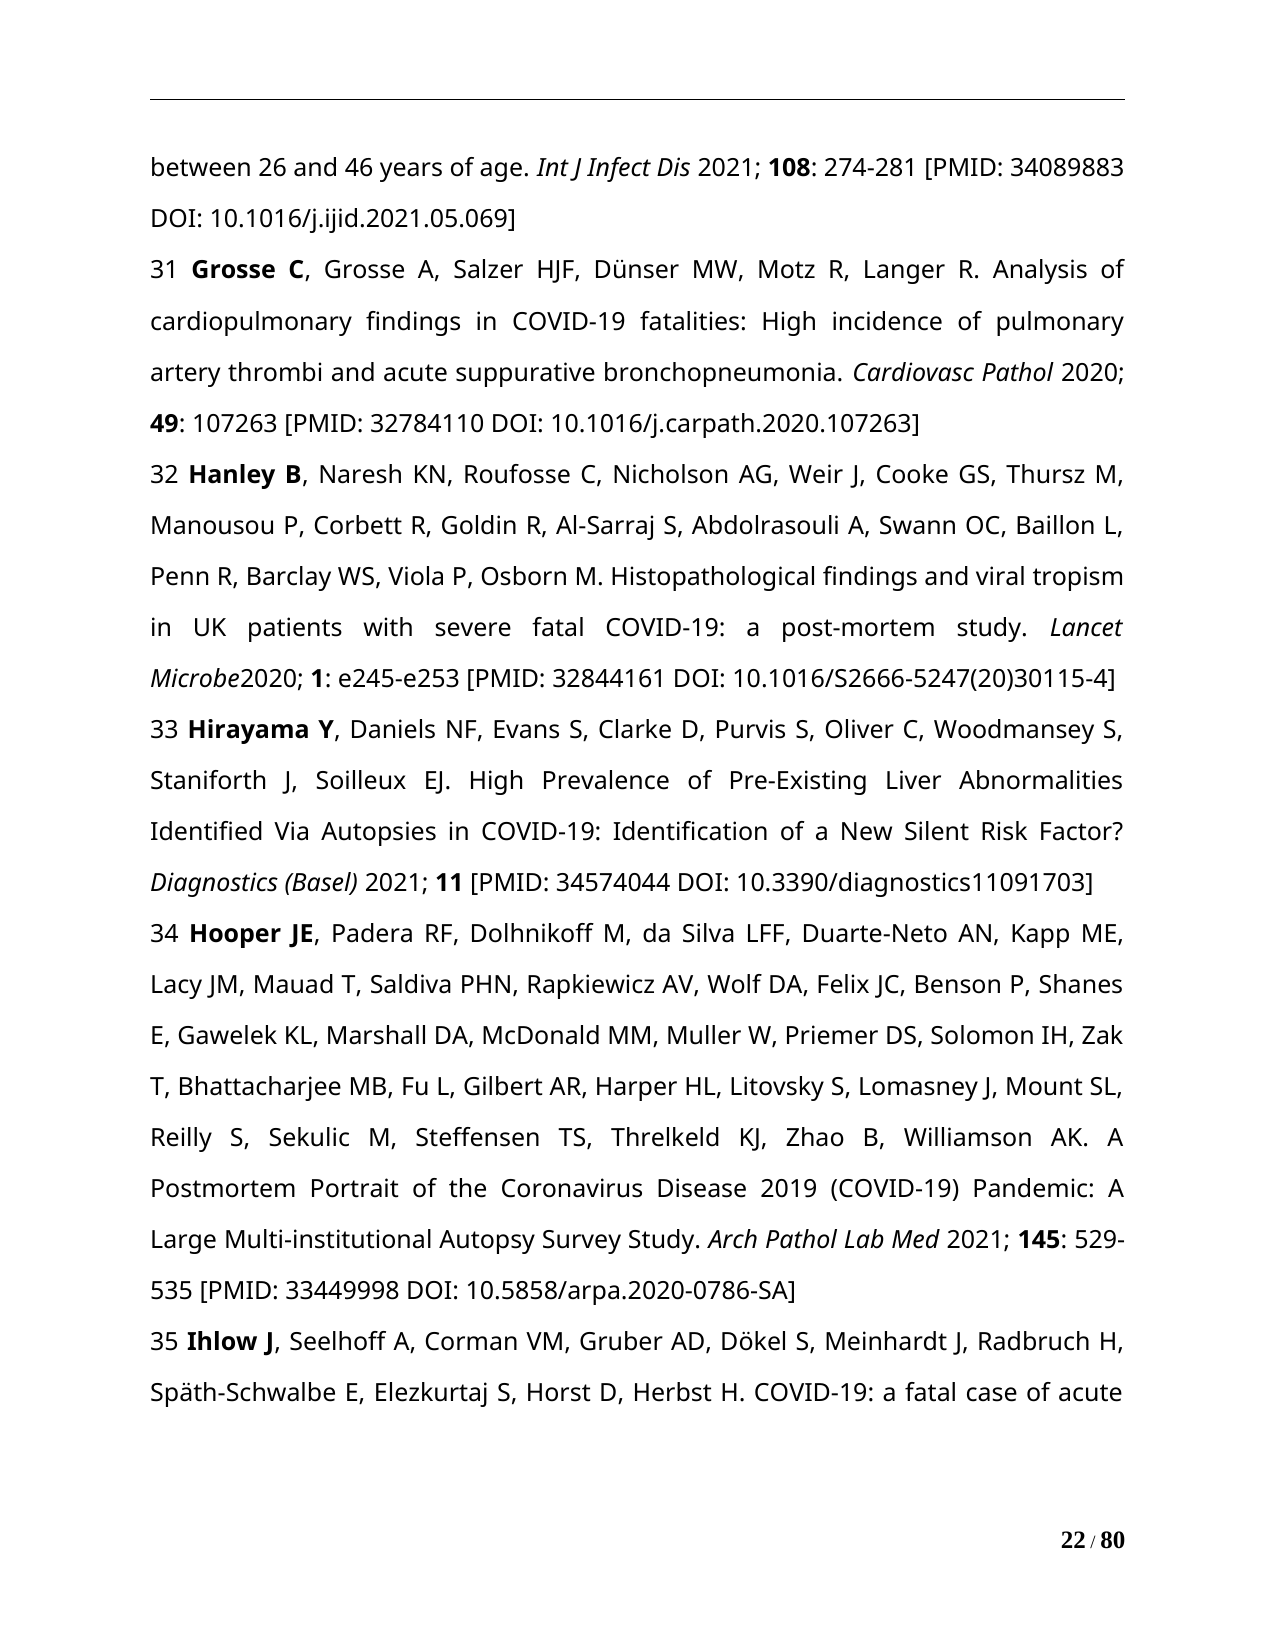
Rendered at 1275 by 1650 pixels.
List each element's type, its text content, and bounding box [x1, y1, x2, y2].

text 32 Hanley B, Naresh KN, Roufosse C, Nicholson AG, Weir J, Cooke GS, Thursz M, Manousou P, Corbett R, Goldin R, Al-Sarraj S, Abdolrasouli A, Swann OC, Baillon L, Penn R, Barclay WS, Viola P, Osborn M. Histopathological findings and viral tropism in UK patients with severe fatal COVID-19: a post-mortem study. Lancet Microbe2020; 1: e245-e253 [PMID: 32844161 DOI: 10.1016/S2666-5247(20)30115-4] [150, 456, 1125, 694]
text 33 Hirayama Y, Daniels NF, Evans S, Clarke D, Purvis S, Oliver C, Woodmansey S, Staniforth J, Soilleux EJ. High Prevalence of Pre-Existing Liver Abnormalities Identified Via Autopsies in COVID-19: Identification of a New Silent Risk Factor? Diagnostics (Basel) 2021; 11 [PMID: 34574044 DOI: 10.3390/diagnostics11091703] [150, 711, 1125, 899]
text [150, 1324, 1125, 1409]
text 34 Hooper JE, Padera RF, Dolhnikoff M, da Silva LFF, Duarte-Neto AN, Kapp ME, Lacy JM, Mauad T, Saldiva PHN, Rapkiewicz AV, Wolf DA, Felix JC, Benson P, Shanes E, Gawelek KL, Marshall DA, McDonald MM, Muller W, Priemer DS, Solomon IH, Zak T, Bhattacharjee MB, Fu L, Gilbert AR, Harper HL, Litovsky S, Lomasney J, Mount SL, Reilly S, Sekulic M, Steffensen TS, Threlkeld KJ, Zhao B, Williamson AK. A Postmortem Portrait of the Coronavirus Disease 2019 (COVID-19) Pandemic: A Large Multi-institutional Autopsy Survey Study. Arch Pathol Lab Med 2021; 145: 529-535 [PMID: 33449998 DOI: 10.5858/arpa.2020-0786-SA] [150, 916, 1125, 1307]
text 31 Grosse C, Grosse A, Salzer HJF, Dünser MW, Motz R, Langer R. Analysis of cardiopulmonary findings in COVID-19 fatalities: High incidence of pulmonary artery thrombi and acute suppurative bronchopneumonia. Cardiovasc Pathol 2020; 49: 107263 [PMID: 32784110 DOI: 10.1016/j.carpath.2020.107263] [150, 252, 1125, 439]
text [150, 150, 1125, 235]
